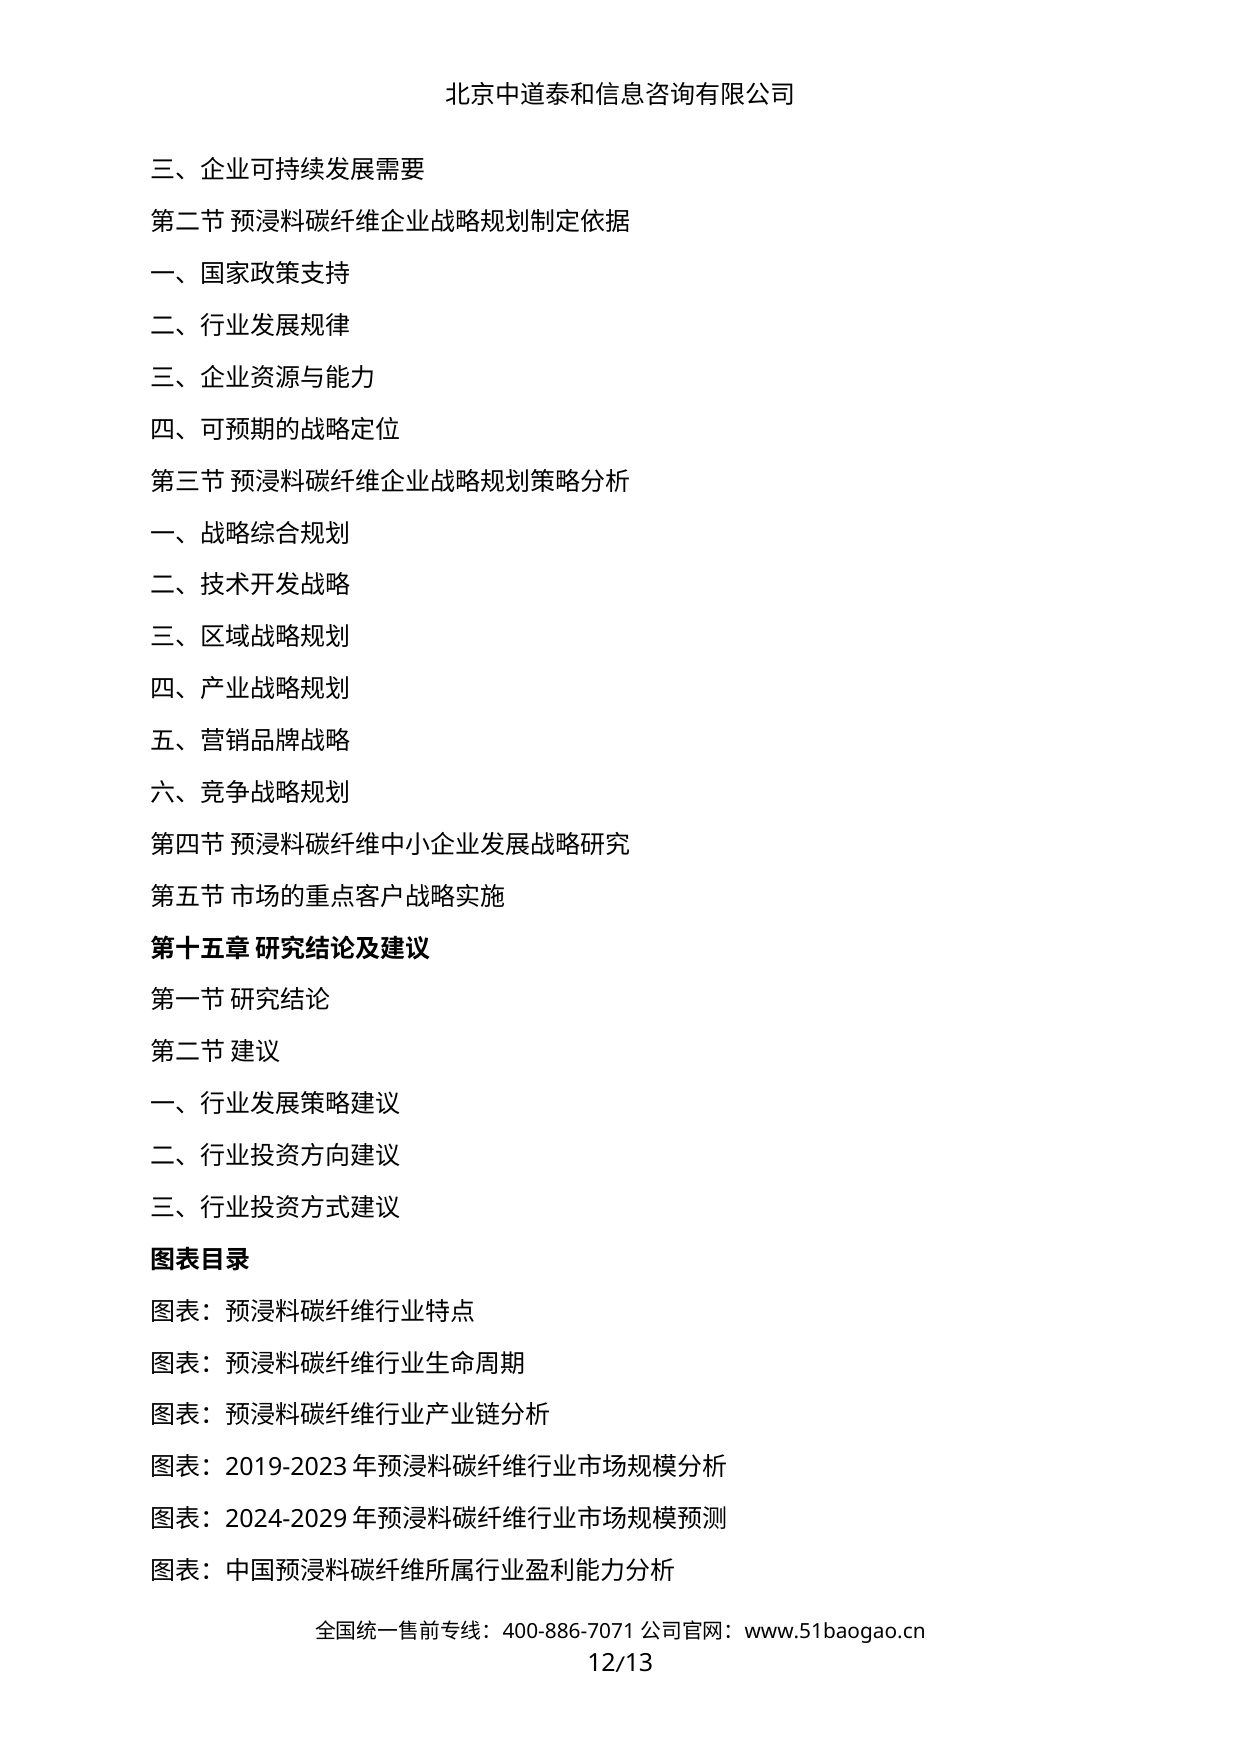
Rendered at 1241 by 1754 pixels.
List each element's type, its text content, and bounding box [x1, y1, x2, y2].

text 图表：预浸料碳纤维行业产业链分析 [150, 1395, 1090, 1431]
text 五、营销品牌战略 [150, 721, 1090, 757]
text 图表：中国预浸料碳纤维所属行业盈利能力分析 [150, 1551, 1090, 1587]
text 三、企业资源与能力 [150, 357, 1090, 394]
text 二、行业投资方向建议 [150, 1136, 1090, 1172]
text 一、战略综合规划 [150, 513, 1090, 549]
text 图表：2019-2023年预浸料碳纤维行业市场规模分析 [150, 1447, 1090, 1483]
text 图表目录 [150, 1239, 1090, 1276]
text 第二节 建议 [150, 1032, 1090, 1068]
text 三、区域战略规划 [150, 617, 1090, 653]
text 第十五章 研究结论及建议 [150, 928, 1090, 964]
text 一、行业发展策略建议 [150, 1084, 1090, 1120]
text 图表：预浸料碳纤维行业特点 [150, 1291, 1090, 1327]
text 二、行业发展规律 [150, 306, 1090, 342]
text 第三节 预浸料碳纤维企业战略规划策略分析 [150, 461, 1090, 497]
text 图表：预浸料碳纤维行业生命周期 [150, 1343, 1090, 1379]
text 三、企业可持续发展需要 [150, 150, 1090, 186]
text 三、行业投资方式建议 [150, 1187, 1090, 1224]
text 第二节 预浸料碳纤维企业战略规划制定依据 [150, 202, 1090, 238]
text 第四节 预浸料碳纤维中小企业发展战略研究 [150, 824, 1090, 861]
text 四、产业战略规划 [150, 669, 1090, 705]
text 二、技术开发战略 [150, 565, 1090, 601]
text 一、国家政策支持 [150, 254, 1090, 290]
text 图表：2024-2029年预浸料碳纤维行业市场规模预测 [150, 1499, 1090, 1535]
text 四、可预期的战略定位 [150, 409, 1090, 446]
text 六、竞争战略规划 [150, 772, 1090, 809]
text 第一节 研究结论 [150, 980, 1090, 1016]
text 第五节 市场的重点客户战略实施 [150, 876, 1090, 912]
